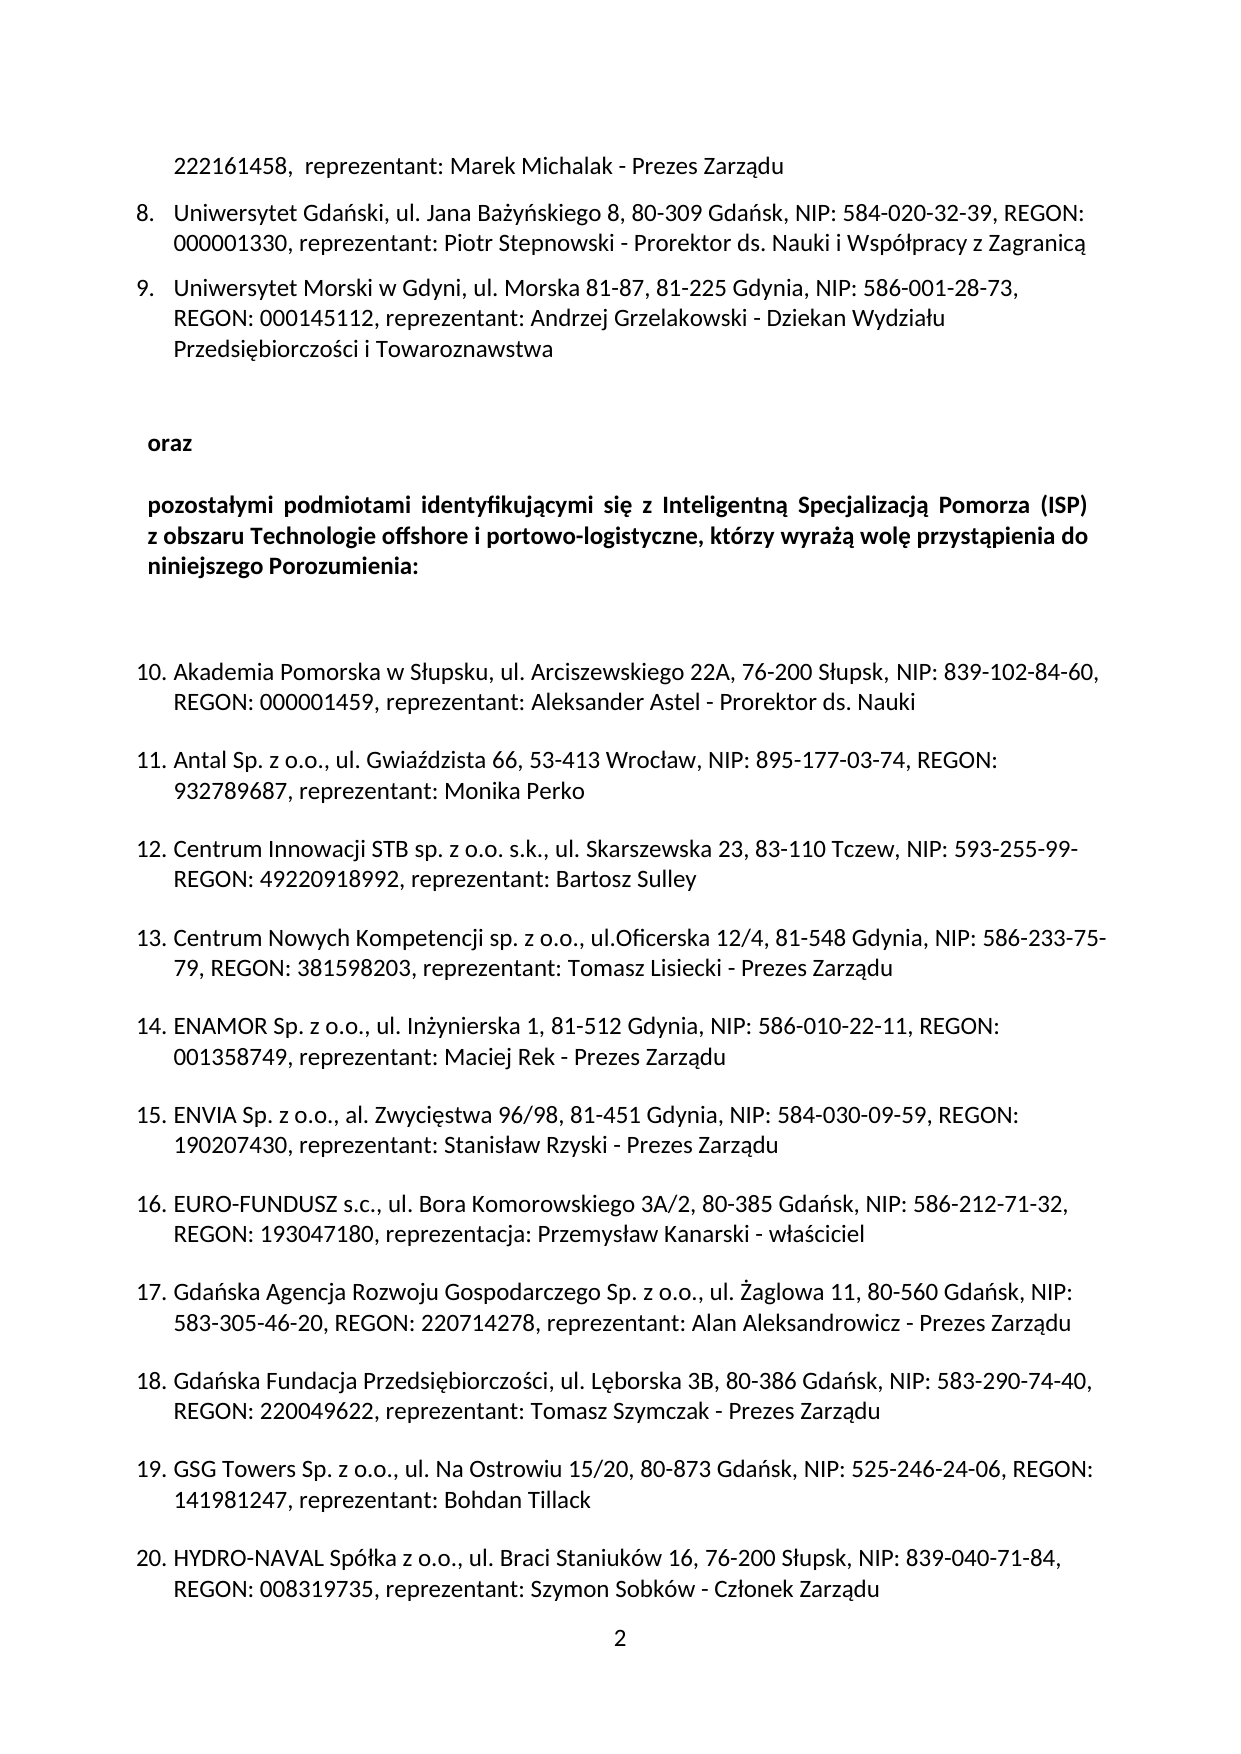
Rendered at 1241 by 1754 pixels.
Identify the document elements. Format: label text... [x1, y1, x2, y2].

table_cell Antal Sp. z o.o., ul. Gwiaździsta 66, 53-413 Wrocław, NIP: 895-177-03-74, REGON: 932789687, reprezentant: Monika Perko [91, 731, 1117, 819]
table_cell ENVIA Sp. z o.o., al. Zwycięstwa 96/98, 81-451 Gdynia, NIP: 584-030-09-59, REGON: 190207430, reprezentant: Stanisław Rzyski - Prezes Zarządu [91, 1085, 1117, 1174]
table_cell Gdańska Fundacja Przedsiębiorczości, ul. Lęborska 3B, 80-386 Gdańsk, NIP: 583-290-74-40, REGON: 220049622, reprezentant: Tomasz Szymczak - Prezes Zarządu [91, 1351, 1117, 1440]
table_header Akademia Pomorska w Słupsku, ul. Arciszewskiego 22A, 76-200 Słupsk, NIP: 839-102-84-60, REGON: 000001459, reprezentant: Aleksander Astel - Prorektor ds. Nauki [91, 642, 1117, 731]
table_cell ENAMOR Sp. z o.o., ul. Inżynierska 1, 81-512 Gdynia, NIP: 586-010-22-11, REGON: 001358749, reprezentant: Maciej Rek - Prezes Zarządu [91, 997, 1117, 1085]
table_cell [91, 148, 1111, 183]
table_cell EURO-FUNDUSZ s.c., ul. Bora Komorowskiego 3A/2, 80-385 Gdańsk, NIP: 586-212-71-32, REGON: 193047180, reprezentacja: Przemysław Kanarski - właściciel [91, 1174, 1117, 1263]
table_cell GSG Towers Sp. z o.o., ul. Na Ostrowiu 15/20, 80-873 Gdańsk, NIP: 525-246-24-06, REGON: 141981247, reprezentant: Bohdan Tillack [91, 1440, 1117, 1528]
table_cell Gdańska Agencja Rozwoju Gospodarczego Sp. z o.o., ul. Żaglowa 11, 80-560 Gdańsk, NIP: 583-305-46-20, REGON: 220714278, reprezentant: Alan Aleksandrowicz - Prezes Zarządu [91, 1263, 1117, 1351]
table_cell Uniwersytet Morski w Gdyni, ul. Morska 81-87, 81-225 Gdynia, NIP: 586-001-28-73, REGON: 000145112, reprezentant: Andrzej Grzelakowski - Dziekan Wydziału Przedsiębiorczości i Towaroznawstwa [91, 272, 1111, 363]
subtitle pozostałymi podmiotami identyfikującymi się z Inteligentną Specjalizacją Pomorza (ISP) z obszaru Technologie offshore i portowo-logistyczne, którzy wyrażą wolę przystąpienia do niniejszego Porozumienia: [147, 489, 1089, 581]
table_cell Centrum Innowacji STB sp. z o.o. s.k., ul. Skarszewska 23, 83-110 Tczew, NIP: 593-255-99-REGON: 49220918992, reprezentant: Bartosz Sulley [91, 819, 1117, 908]
table_cell Uniwersytet Gdański, ul. Jana Bażyńskiego 8, 80-309 Gdańsk, NIP: 584-020-32-39, REGON: 000001330, reprezentant: Piotr Stepnowski - Prorektor ds. Nauki i Współpracy z Zagranicą [91, 183, 1111, 272]
text oraz [147, 427, 1093, 457]
table_cell Centrum Nowych Kompetencji sp. z o.o., ul.Oficerska 12/4, 81-548 Gdynia, NIP: 586-233-75-79, REGON: 381598203, reprezentant: Tomasz Lisiecki - Prezes Zarządu [91, 908, 1117, 997]
table_cell HYDRO-NAVAL Spółka z o.o., ul. Braci Staniuków 16, 76-200 Słupsk, NIP: 839-040-71-84, REGON: 008319735, reprezentant: Szymon Sobków - Członek Zarządu [91, 1529, 1117, 1617]
